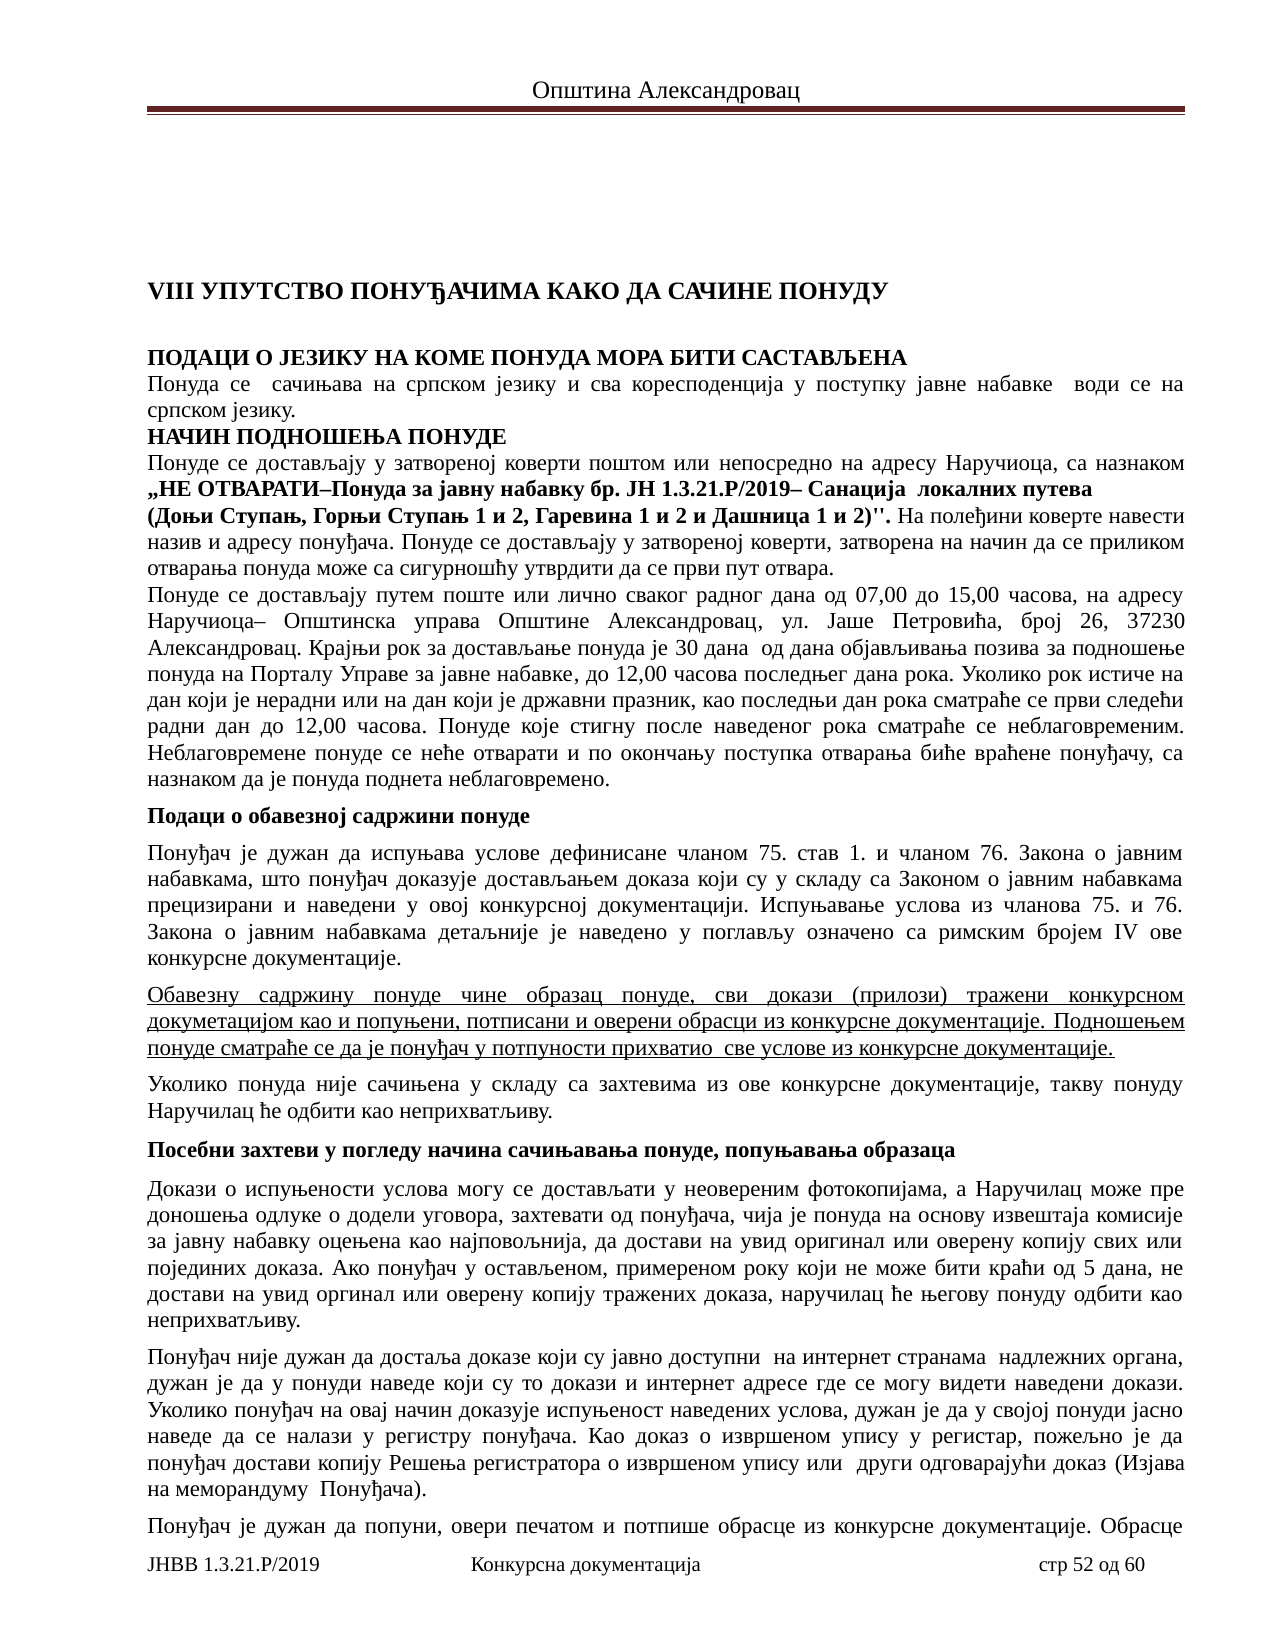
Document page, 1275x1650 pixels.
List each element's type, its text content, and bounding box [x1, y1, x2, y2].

text НАЧИН ПОДНОШЕЊА ПОНУДЕ [147, 423, 1185, 449]
text Понуде се достављају у затвореној коверти поштом или непосредно на адресу Наручиоца, са назнаком „НЕ ОТВАРАТИ–Понуда за јавну набавку бр. ЈН 1.3.21.Р/2019– Санација локалних путева [147, 449, 1185, 502]
text VIII УПУТСТВО ПОНУЂАЧИМА КАКО ДА САЧИНЕ ПОНУДУ [147, 276, 1185, 304]
text Обавезну садржину понуде чине образац понуде, сви докази (прилози) тражени конкурсном докуметацијом као и попуњени, потписани и оверени обрасци из конкурсне документације. Подношењем понуде сматраће се да је понуђач у потпуности прихватио све услове из конкурсне документације. [147, 981, 1185, 1004]
text Уколико понуда није сачињена у складу са захтевима из ове конкурсне документације, такву понуду Наручилац ће одбити као неприхватљиву. [147, 1071, 1185, 1123]
text Понуда се сачињава на српском језику и сва коресподенција у поступку јавне набавке води се на српском језику. [147, 370, 1185, 423]
text Понуђач није дужан да достаља доказе који су јавно доступни на интернет странама надлежних органа, дужан је да у понуди наведе који су то докази и интернет адресе где се могу видети наведени докази. Уколико понуђач на овај начин доказује испуњеност наведених услова, дужан је да у својој понуди јасно наведе да се налази у регистру понуђача. Као доказ о извршеном упису у регистар, пожељно је да понуђач достави копију Решења регистратора о извршеном упису или други одговарајући доказ (Изјава на меморандуму Понуђача). [147, 1343, 1185, 1501]
text (Доњи Ступањ, Горњи Ступањ 1 и 2, Гаревина 1 и 2 и Дашница 1 и 2)''. На полеђини коверте навести назив и адресу понуђача. Понуде се достављају у затвореној коверти, затворена на начин да се приликом отварања понуда може са сигурношћу утврдити да се први пут отвара. [147, 502, 1185, 581]
text Подаци о обавезној садржини понуде [147, 802, 1185, 828]
text Докази о испуњености услова могу се достављати у неовереним фотокопијама, а Наручилац може пре доношења одлуке о додели уговора, захтевати од понуђача, чија је понуда на основу извештаја комисије за јавну набавку оцењена као најповољнија, да достави на увид оригинал или оверену копију свих или појединих доказа. Ако понуђач у остављеном, примереном року који не може бити краћи од 5 дана, не достави на увид оргинал или оверену копију тражених доказа, наручилац ће његову понуду одбити као неприхватљиву. [147, 1174, 1185, 1333]
text ПОДАЦИ О ЈЕЗИКУ НА КОМЕ ПОНУДА МОРА БИТИ САСТАВЉЕНА [147, 344, 1185, 370]
text Посебни захтеви у погледу начина сачињавања понуде, попуњавања образаца [147, 1136, 1185, 1162]
text Понуде се достављају путем поште или лично сваког радног дана од 07,00 до 15,00 часова, на адресу Наручиоца– Општинска управа Општине Александровац, ул. Јаше Петровића, број 26, 37230 Александровац. Крајњи рок за достављање понуда је 30 дана од дана објављивања позива за подношење понуда на Порталу Управе за јавне набавке, до 12,00 часова последњег дана рока. Уколико рок истиче на дан који је нерадни или на дан који је државни празник, као последњи дан рока сматраће се први следећи радни дан до 12,00 часова. Понуде које стигну после наведеног рока сматраће се неблаговременим. Неблаговремене понуде се неће отварати и по окончању поступка отварања биће враћене понуђачу, са назнаком да је понуда поднета неблаговремено. [147, 581, 1185, 792]
text Обавезну садржину понуде чине образац понуде, сви докази (прилози) тражени конкурсном докуметацијом као и попуњени, потписани и оверени обрасци из конкурсне документације. Подношењем понуде сматраће се да је понуђач у потпуности прихватио све услове из конкурсне документације. [147, 1005, 1185, 1030]
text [147, 1512, 1185, 1538]
text Обавезну садржину понуде чине образац понуде, сви докази (прилози) тражени конкурсном докуметацијом као и попуњени, потписани и оверени обрасци из конкурсне документације. Подношењем понуде сматраће се да је понуђач у потпуности прихватио све услове из конкурсне документације. [147, 1031, 1185, 1060]
text Понуђач је дужан да испуњава услове дефинисане чланом 75. став 1. и чланом 76. Закона о јавним набавкама, што понуђач доказује достављањем доказа који су у складу са Законом о јавним набавкама прецизирани и наведени у овој конкурсној документацији. Испуњавање услова из чланова 75. и 76. Закона о јавним набавкама детаљније је наведено у поглављу означено са римским бројем IV ове конкурсне документације. [147, 839, 1185, 971]
